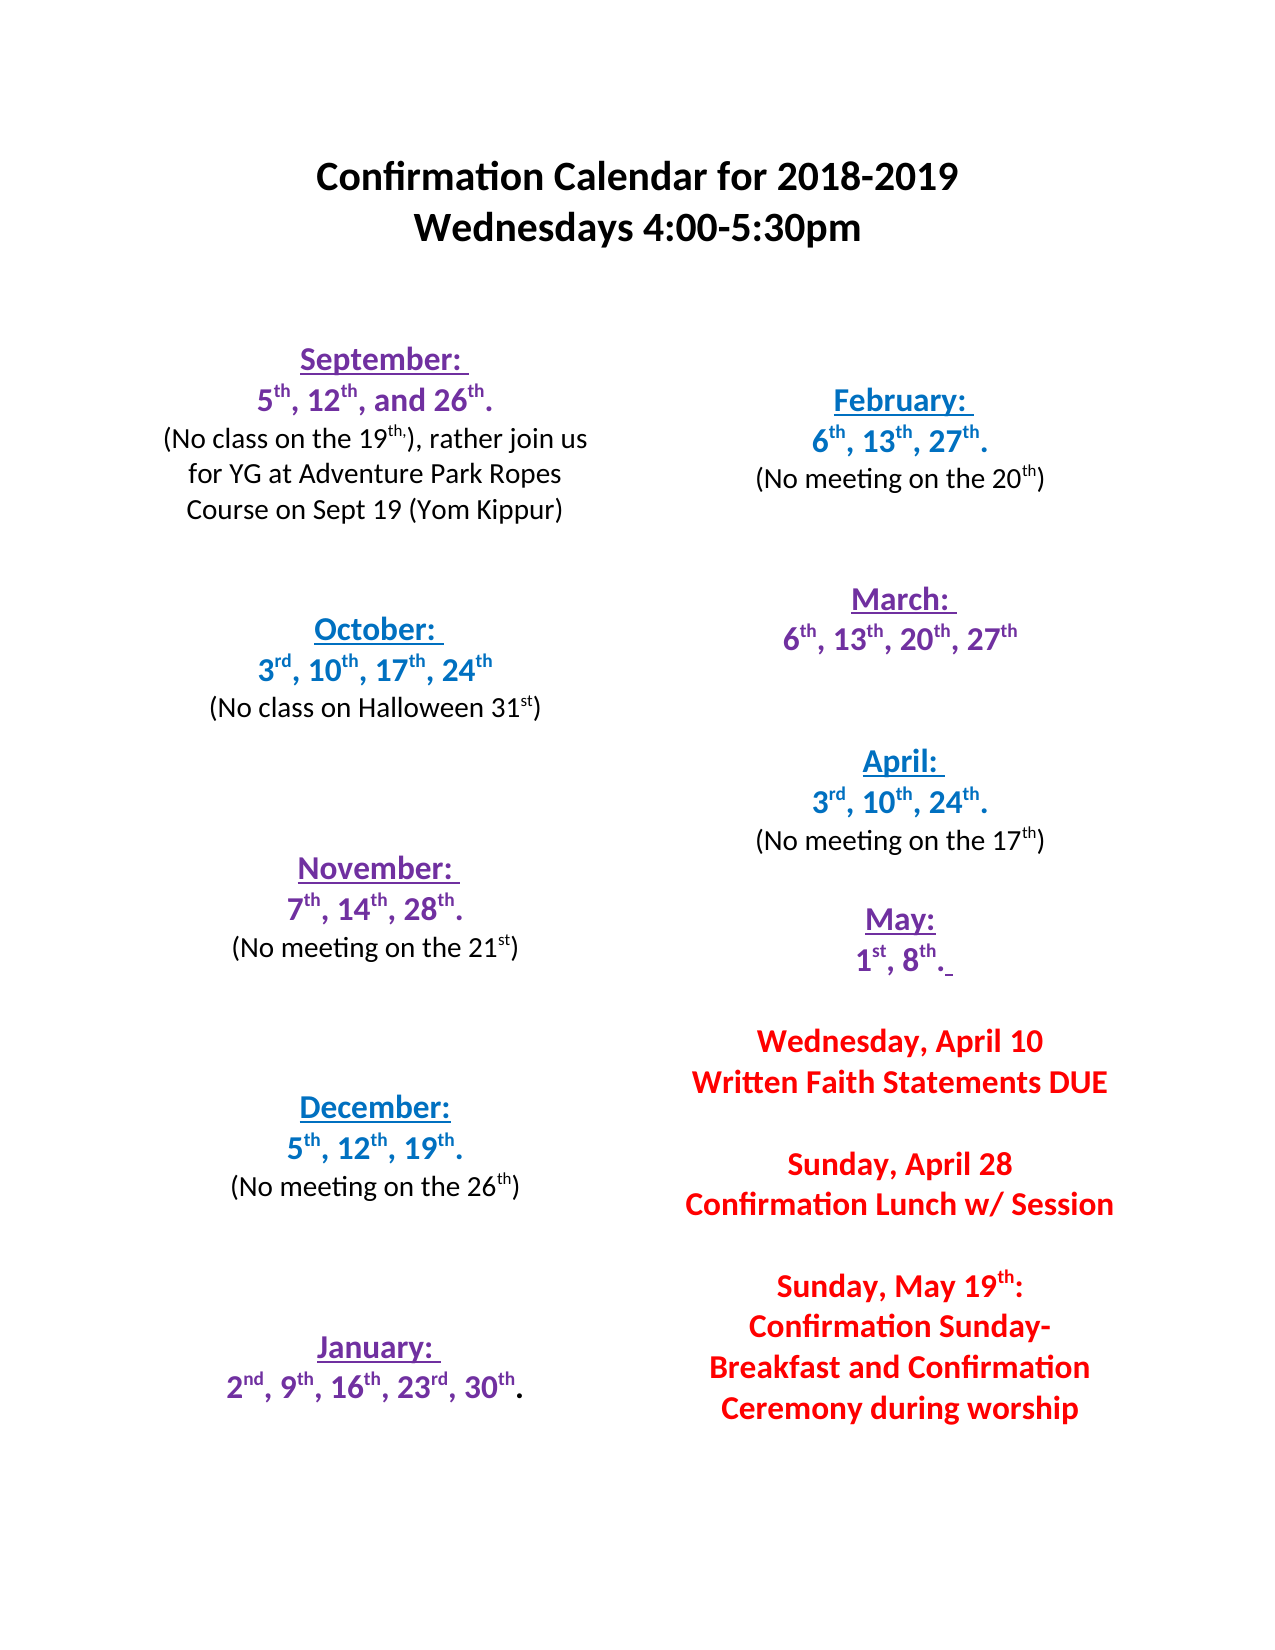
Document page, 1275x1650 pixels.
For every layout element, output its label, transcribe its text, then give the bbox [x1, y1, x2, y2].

text September: [225, 338, 600, 379]
text (No meeting on the 21st) [150, 929, 600, 964]
text (No meeting on the 20th) [675, 460, 1125, 496]
text Wednesday, April 10 [675, 1020, 1125, 1061]
text 3rd, 10th, 24th. [675, 781, 1125, 822]
text 3rd, 10th, 17th, 24th [150, 649, 600, 689]
text April: [675, 740, 1125, 781]
text Sunday, May 19th: [675, 1265, 1125, 1306]
text March: [675, 577, 1125, 618]
text 7th, 14th, 28th. [150, 888, 600, 929]
text (No meeting on the 26th) [150, 1168, 600, 1204]
text Written Faith Statements DUE [675, 1061, 1125, 1102]
text Confirmation Lunch w/ Session [675, 1183, 1125, 1224]
text (No class on Halloween 31st) [150, 689, 600, 725]
text Confirmation Calendar for 2018-2019 [150, 150, 1125, 201]
text November: [150, 847, 600, 888]
text Sunday, April 28 [675, 1143, 1125, 1183]
text December: [150, 1087, 600, 1127]
text Breakfast and Confirmation Ceremony during worship [675, 1346, 1125, 1428]
text (No meeting on the 17th) [675, 822, 1125, 857]
text 6th, 13th, 27th. [675, 420, 1125, 460]
text 5th, 12th, and 26th. [150, 379, 600, 420]
text 1st, 8th. [675, 939, 1125, 980]
text Wednesdays 4:00-5:30pm [150, 201, 1125, 252]
text Confirmation Sunday- [675, 1306, 1125, 1346]
text 5th, 12th, 19th. [150, 1127, 600, 1168]
text February: [675, 379, 1125, 420]
text January: [150, 1326, 600, 1367]
text (No class on the 19th,), rather join us for YG at Adventure Park Ropes Course on Sept 19 (Yom Kippur) [150, 420, 600, 527]
text October: [150, 608, 600, 649]
text May: [675, 898, 1125, 939]
text 2nd, 9th, 16th, 23rd, 30th. [150, 1367, 600, 1407]
text 6th, 13th, 20th, 27th [675, 618, 1125, 659]
